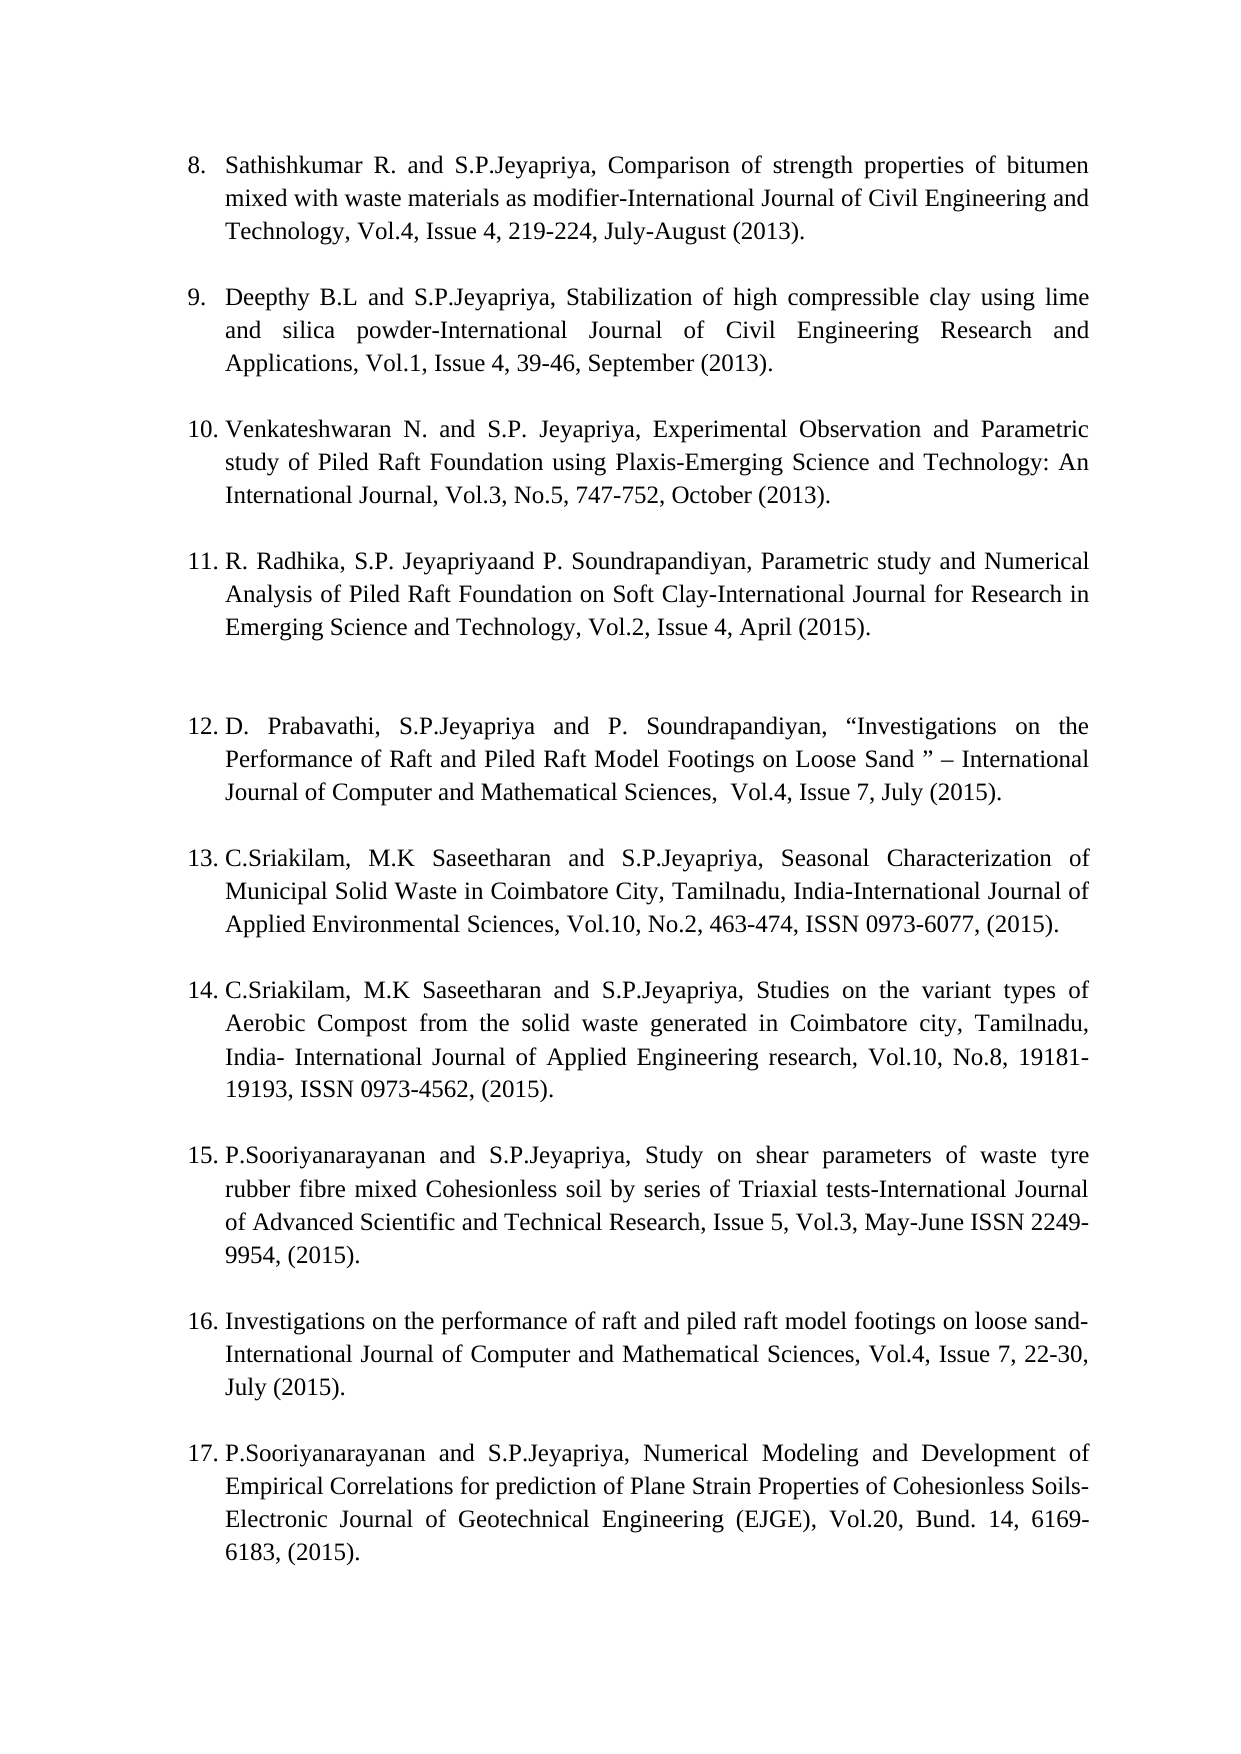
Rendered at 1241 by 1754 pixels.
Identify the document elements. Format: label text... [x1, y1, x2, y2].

list Venkateshwaran N. and S.P. Jeyapriya, Experimental Observation and Parametric study of Piled Raft Foundation using Plaxis-Emerging Science and Technology: An International Journal, Vol.3, No.5, 747-752, October (2013). [187, 414, 1090, 509]
list C.Sriakilam, M.K Saseetharan and S.P.Jeyapriya, Seasonal Characterization of Municipal Solid Waste in Coimbatore City, Tamilnadu, India-International Journal of Applied Environmental Sciences, Vol.10, No.2, 463-474, ISSN 0973-6077, (2015). [187, 843, 1090, 938]
list R. Radhika, S.P. Jeyapriyaand P. Soundrapandiyan, Parametric study and Numerical Analysis of Piled Raft Foundation on Soft Clay-International Journal for Research in Emerging Science and Technology, Vol.2, Issue 4, April (2015). [187, 546, 1090, 641]
list D. Prabavathi, S.P.Jeyapriya and P. Soundrapandiyan, “Investigations on the Performance of Raft and Piled Raft Model Footings on Loose Sand ” – International Journal of Computer and Mathematical Sciences, Vol.4, Issue 7, July (2015). [187, 711, 1090, 806]
list Investigations on the performance of raft and piled raft model footings on loose sand-International Journal of Computer and Mathematical Sciences, Vol.4, Issue 7, 22-30, July (2015). [187, 1306, 1090, 1401]
list P.Sooriyanarayanan and S.P.Jeyapriya, Numerical Modeling and Development of Empirical Correlations for prediction of Plane Strain Properties of Cohesionless Soils-Electronic Journal of Geotechnical Engineering (EJGE), Vol.20, Bund. 14, 6169-6183, (2015). [187, 1438, 1090, 1566]
list C.Sriakilam, M.K Saseetharan and S.P.Jeyapriya, Studies on the variant types of Aerobic Compost from the solid waste generated in Coimbatore city, Tamilnadu, India- International Journal of Applied Engineering research, Vol.10, No.8, 19181-19193, ISSN 0973-4562, (2015). [187, 976, 1090, 1103]
list Sathishkumar R. and S.P.Jeyapriya, Comparison of strength properties of bitumen mixed with waste materials as modifier-International Journal of Civil Engineering and Technology, Vol.4, Issue 4, 219-224, July-August (2013). [187, 150, 1090, 245]
list Deepthy B.L and S.P.Jeyapriya, Stabilization of high compressible clay using lime and silica powder-International Journal of Civil Engineering Research and Applications, Vol.1, Issue 4, 39-46, September (2013). [187, 282, 1090, 377]
list P.Sooriyanarayanan and S.P.Jeyapriya, Study on shear parameters of waste tyre rubber fibre mixed Cohesionless soil by series of Triaxial tests-International Journal of Advanced Scientific and Technical Research, Issue 5, Vol.3, May-June ISSN 2249-9954, (2015). [187, 1141, 1090, 1268]
